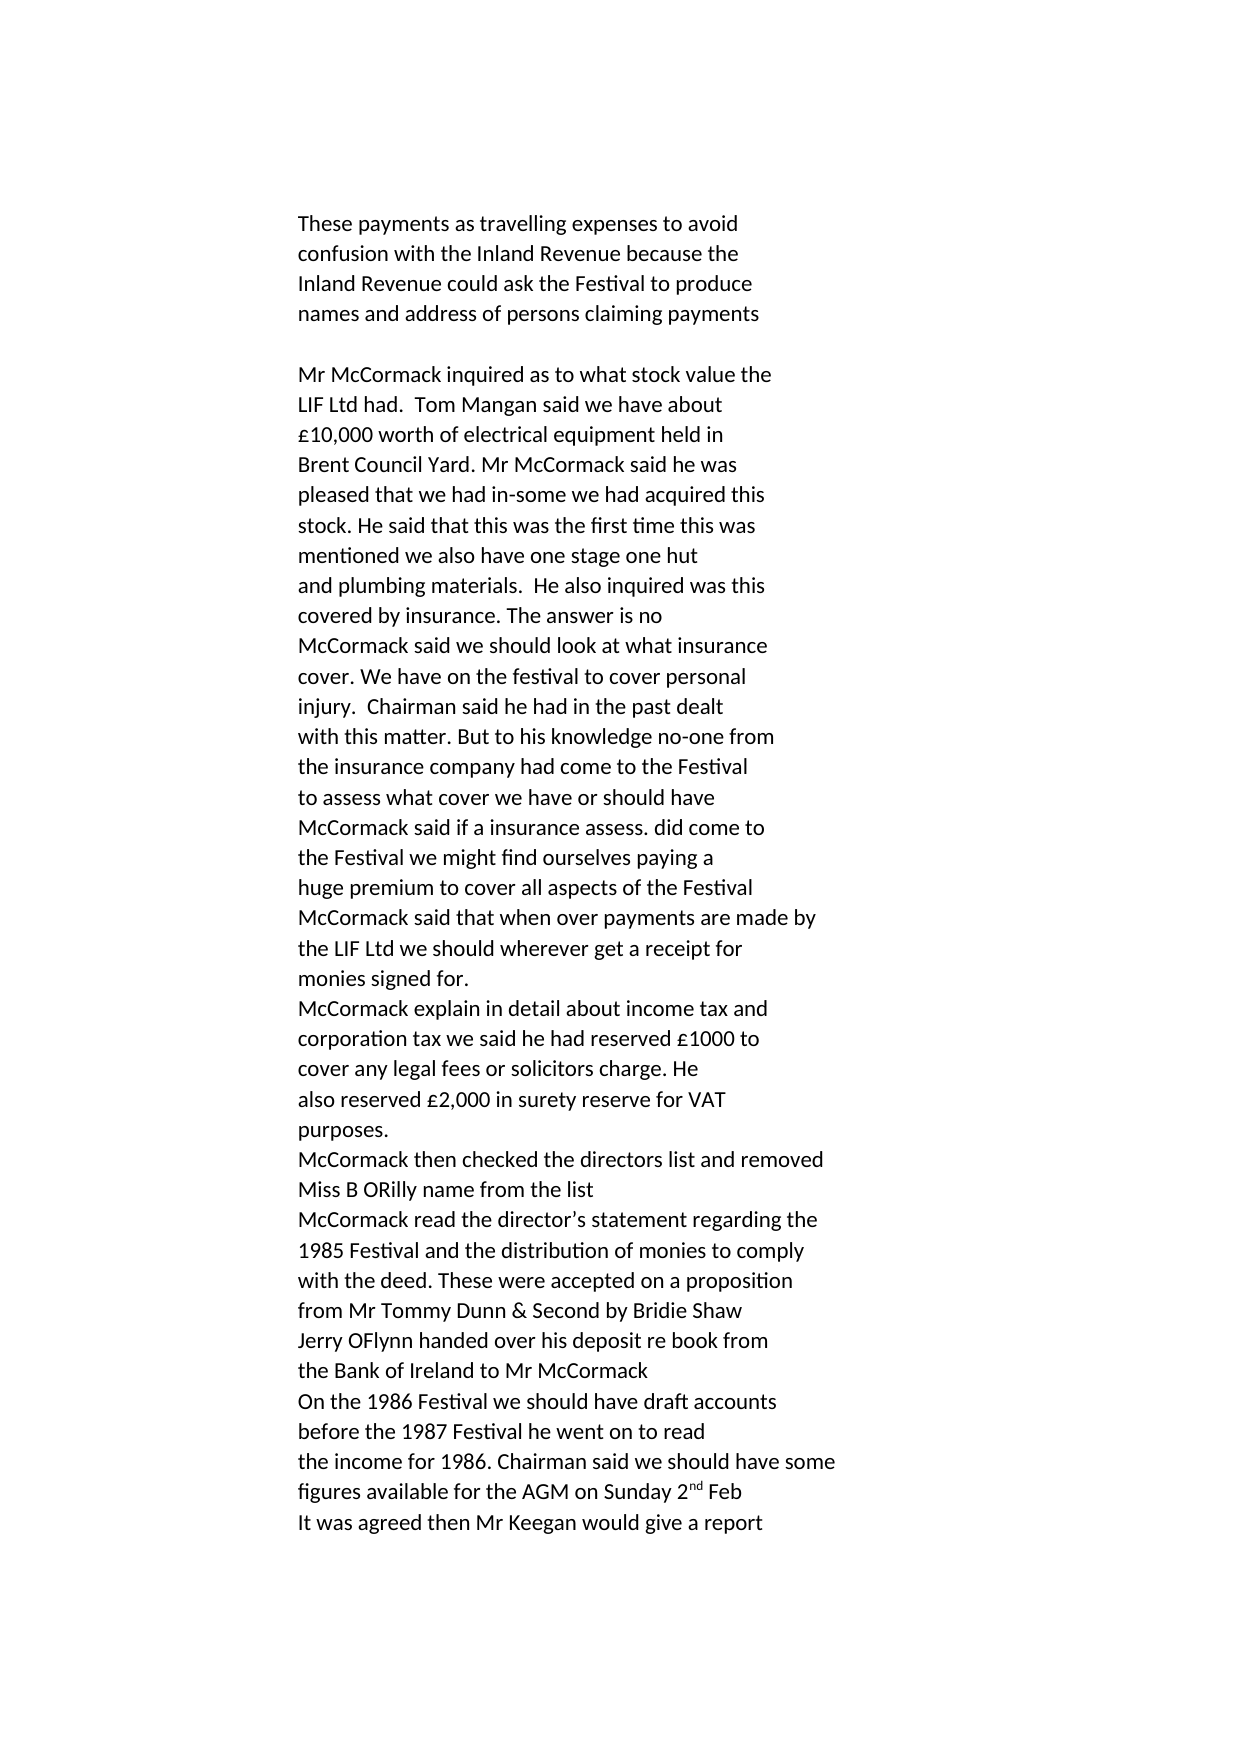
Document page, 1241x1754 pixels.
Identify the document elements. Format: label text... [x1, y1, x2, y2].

text monies signed for. [298, 964, 1090, 992]
text Miss B ORilly name from the list [298, 1175, 1090, 1203]
text with this matter. But to his knowledge no-one from [298, 722, 1090, 750]
text mentioned we also have one stage one hut [298, 541, 1090, 569]
text McCormack explain in detail about income tax and [298, 994, 1090, 1022]
text purposes. [298, 1115, 1090, 1143]
text It was agreed then Mr Keegan would give a report [298, 1508, 1090, 1536]
text before the 1987 Festival he went on to read [298, 1417, 1090, 1445]
text huge premium to cover all aspects of the Festival [298, 873, 1090, 901]
text McCormack said if a insurance assess. did come to [298, 813, 1090, 841]
text Inland Revenue could ask the Festival to produce [298, 269, 1090, 297]
text Jerry OFlynn handed over his deposit re book from [298, 1326, 1090, 1354]
text cover any legal fees or solicitors charge. He [298, 1054, 1090, 1083]
text McCormack read the director’s statement regarding the [298, 1206, 1090, 1234]
text the income for 1986. Chairman said we should have some [298, 1447, 1090, 1475]
text stock. He said that this was the first time this was [298, 511, 1090, 539]
text £10,000 worth of electrical equipment held in [298, 420, 1090, 448]
text covered by insurance. The answer is no [298, 601, 1090, 629]
text 1985 Festival and the distribution of monies to comply [298, 1236, 1090, 1264]
text the LIF Ltd we should wherever get a receipt for [298, 934, 1090, 962]
text figures available for the AGM on Sunday 2nd Feb [298, 1477, 1090, 1506]
text names and address of persons claiming payments [298, 299, 1090, 327]
text confusion with the Inland Revenue because the [298, 239, 1090, 267]
text the Bank of Ireland to Mr McCormack [298, 1357, 1090, 1385]
text the insurance company had come to the Festival [298, 752, 1090, 781]
text These payments as travelling expenses to avoid [298, 209, 1090, 237]
text McCormack said we should look at what insurance [298, 632, 1090, 660]
text to assess what cover we have or should have [298, 783, 1090, 811]
text injury. Chairman said he had in the past dealt [298, 692, 1090, 720]
text and plumbing materials. He also inquired was this [298, 571, 1090, 599]
text McCormack said that when over payments are made by [298, 903, 1090, 932]
text LIF Ltd had. Tom Mangan said we have about [298, 390, 1090, 418]
text cover. We have on the festival to cover personal [298, 662, 1090, 690]
text also reserved £2,000 in surety reserve for VAT [298, 1085, 1090, 1113]
text corporation tax we said he had reserved £1000 to [298, 1024, 1090, 1052]
text On the 1986 Festival we should have draft accounts [298, 1387, 1090, 1415]
text from Mr Tommy Dunn & Second by Bridie Shaw [298, 1296, 1090, 1324]
text the Festival we might find ourselves paying a [298, 843, 1090, 871]
text pleased that we had in-some we had acquired this [298, 481, 1090, 509]
text McCormack then checked the directors list and removed [298, 1145, 1090, 1173]
text Mr McCormack inquired as to what stock value the [298, 360, 1090, 388]
text with the deed. These were accepted on a proposition [298, 1266, 1090, 1294]
text Brent Council Yard. Mr McCormack said he was [298, 450, 1090, 478]
